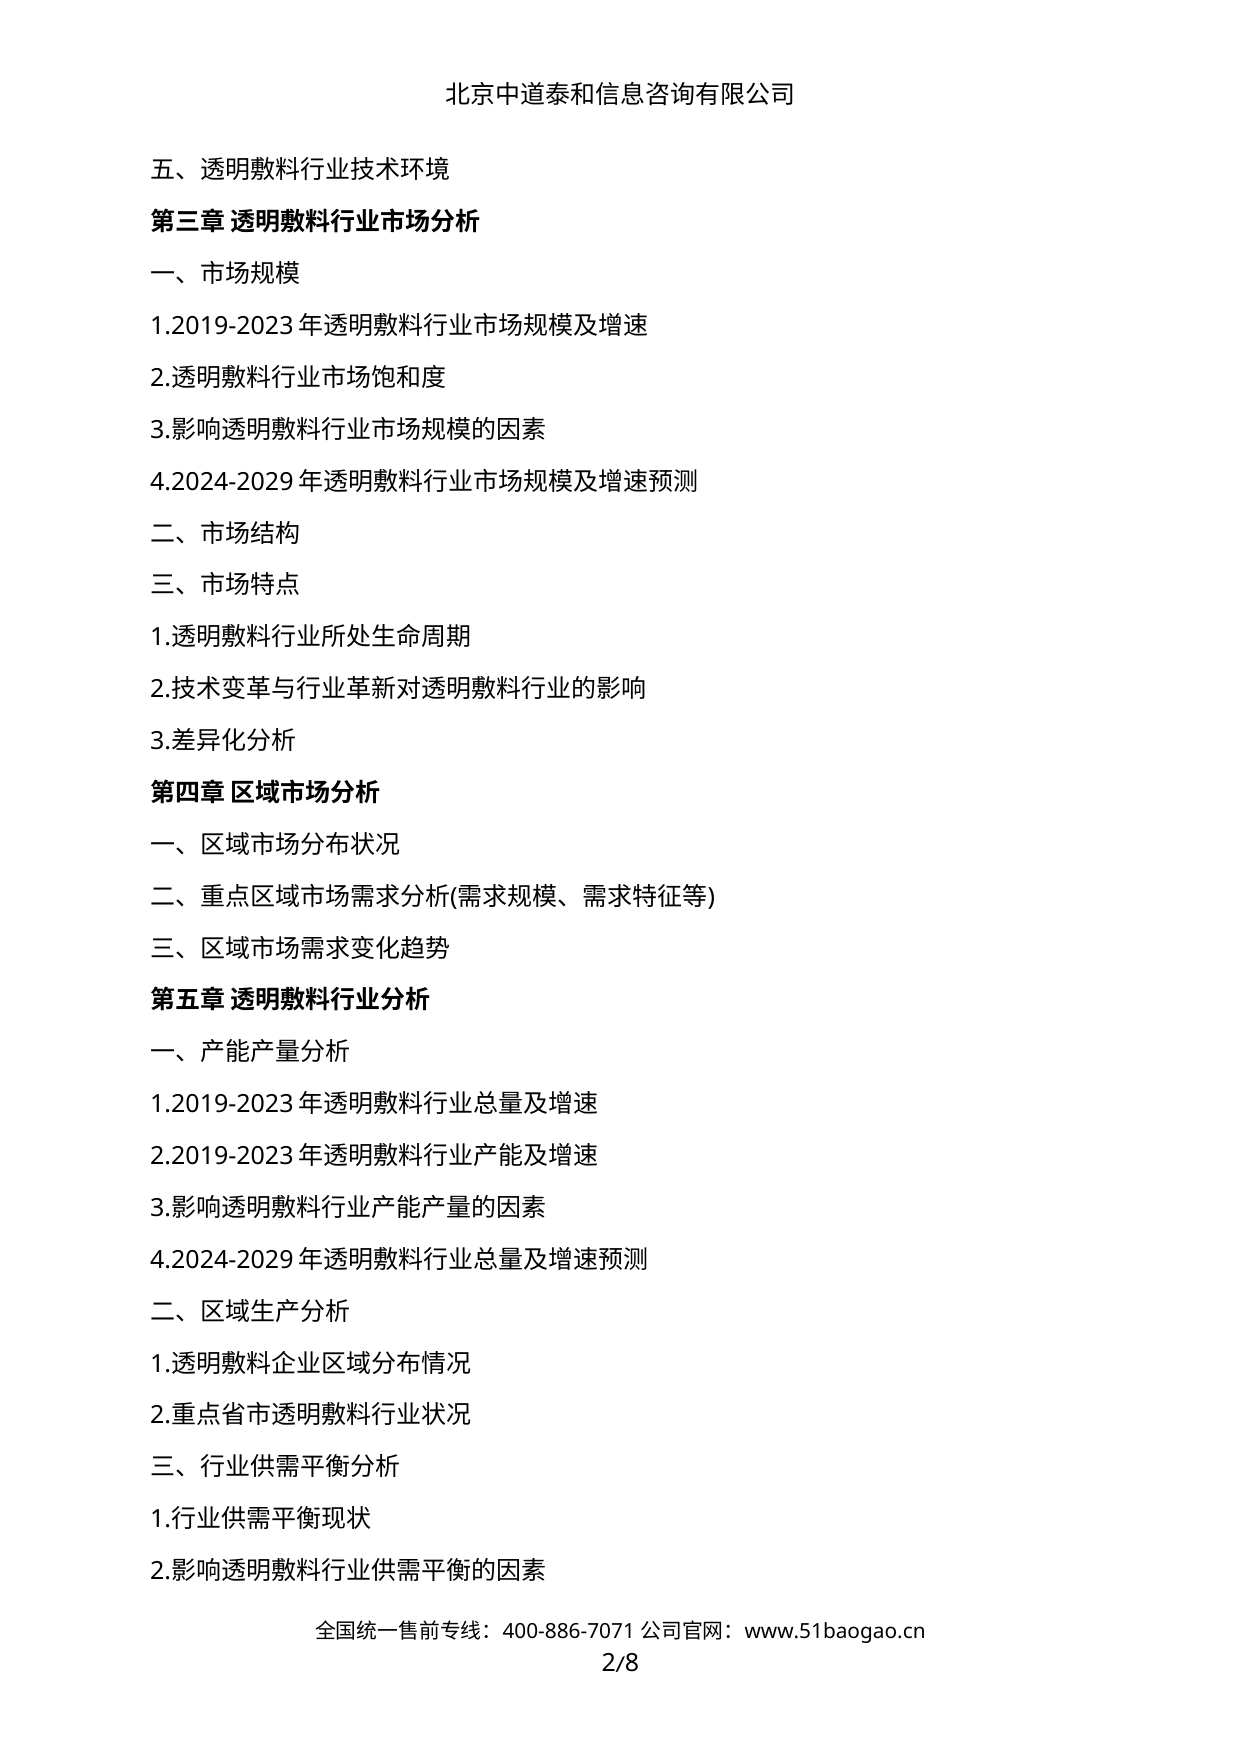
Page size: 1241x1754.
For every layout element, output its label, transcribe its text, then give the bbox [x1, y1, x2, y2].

text 一、产能产量分析 [150, 1032, 1090, 1068]
text 3.影响透明敷料行业市场规模的因素 [150, 409, 1090, 446]
text 1.2019-2023年透明敷料行业总量及增速 [150, 1084, 1090, 1120]
text 二、区域生产分析 [150, 1291, 1090, 1327]
text 第三章 透明敷料行业市场分析 [150, 202, 1090, 238]
text 3.影响透明敷料行业产能产量的因素 [150, 1187, 1090, 1224]
text 4.2024-2029年透明敷料行业市场规模及增速预测 [150, 461, 1090, 497]
text 一、市场规模 [150, 254, 1090, 290]
text 二、重点区域市场需求分析(需求规模、需求特征等) [150, 876, 1090, 912]
text 4.2024-2029年透明敷料行业总量及增速预测 [150, 1239, 1090, 1276]
text 2.技术变革与行业革新对透明敷料行业的影响 [150, 669, 1090, 705]
text 五、透明敷料行业技术环境 [150, 150, 1090, 186]
text 2.2019-2023年透明敷料行业产能及增速 [150, 1136, 1090, 1172]
text 三、区域市场需求变化趋势 [150, 928, 1090, 964]
text 第四章 区域市场分析 [150, 772, 1090, 809]
text 2.影响透明敷料行业供需平衡的因素 [150, 1551, 1090, 1587]
text 1.行业供需平衡现状 [150, 1499, 1090, 1535]
text 1.2019-2023年透明敷料行业市场规模及增速 [150, 306, 1090, 342]
text 2.透明敷料行业市场饱和度 [150, 357, 1090, 394]
text 1.透明敷料行业所处生命周期 [150, 617, 1090, 653]
text 3.差异化分析 [150, 721, 1090, 757]
text 三、市场特点 [150, 565, 1090, 601]
text 第五章 透明敷料行业分析 [150, 980, 1090, 1016]
text 一、区域市场分布状况 [150, 824, 1090, 861]
text 三、行业供需平衡分析 [150, 1447, 1090, 1483]
text 二、市场结构 [150, 513, 1090, 549]
text 1.透明敷料企业区域分布情况 [150, 1343, 1090, 1379]
text 2.重点省市透明敷料行业状况 [150, 1395, 1090, 1431]
